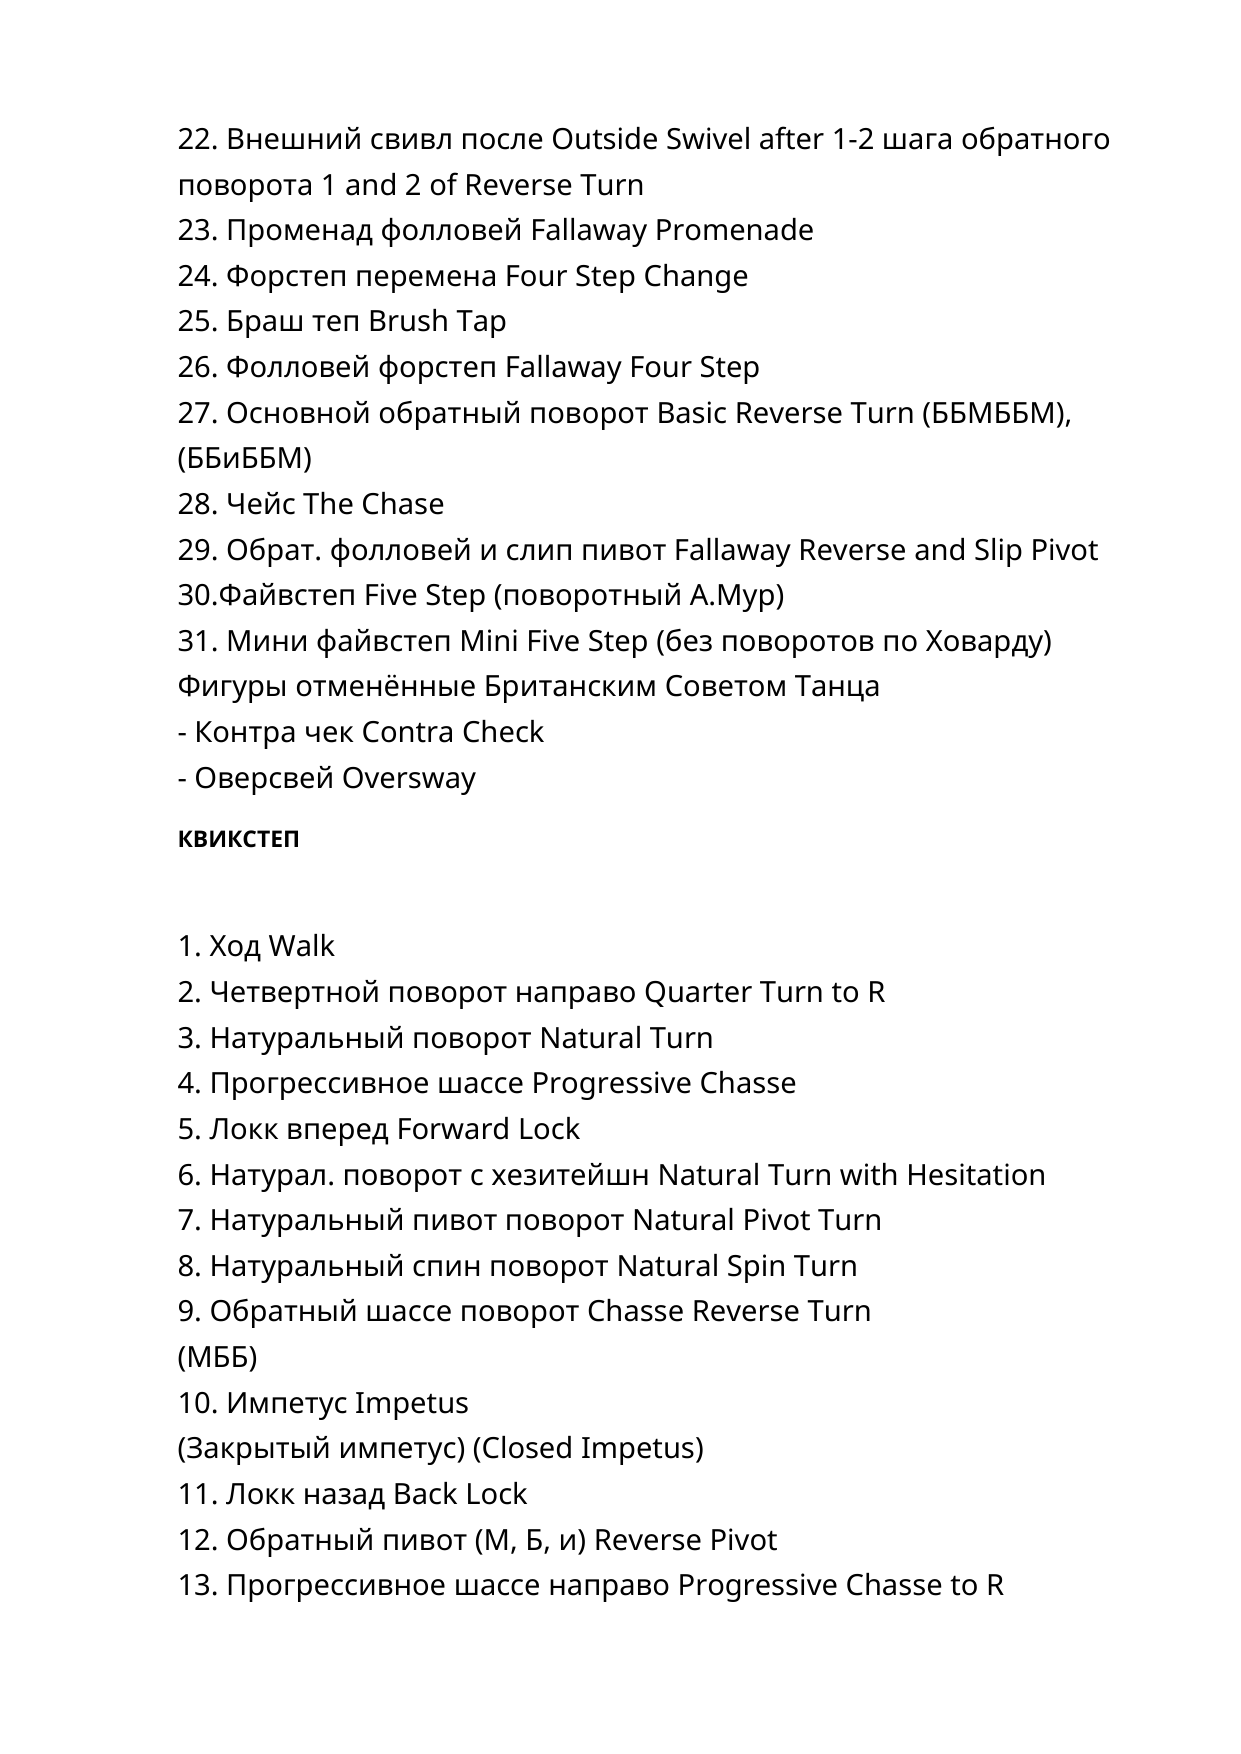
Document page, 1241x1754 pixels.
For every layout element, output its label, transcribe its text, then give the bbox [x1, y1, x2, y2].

text КВИКСТЕП [177, 823, 1152, 854]
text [177, 118, 1152, 797]
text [177, 880, 1152, 1604]
